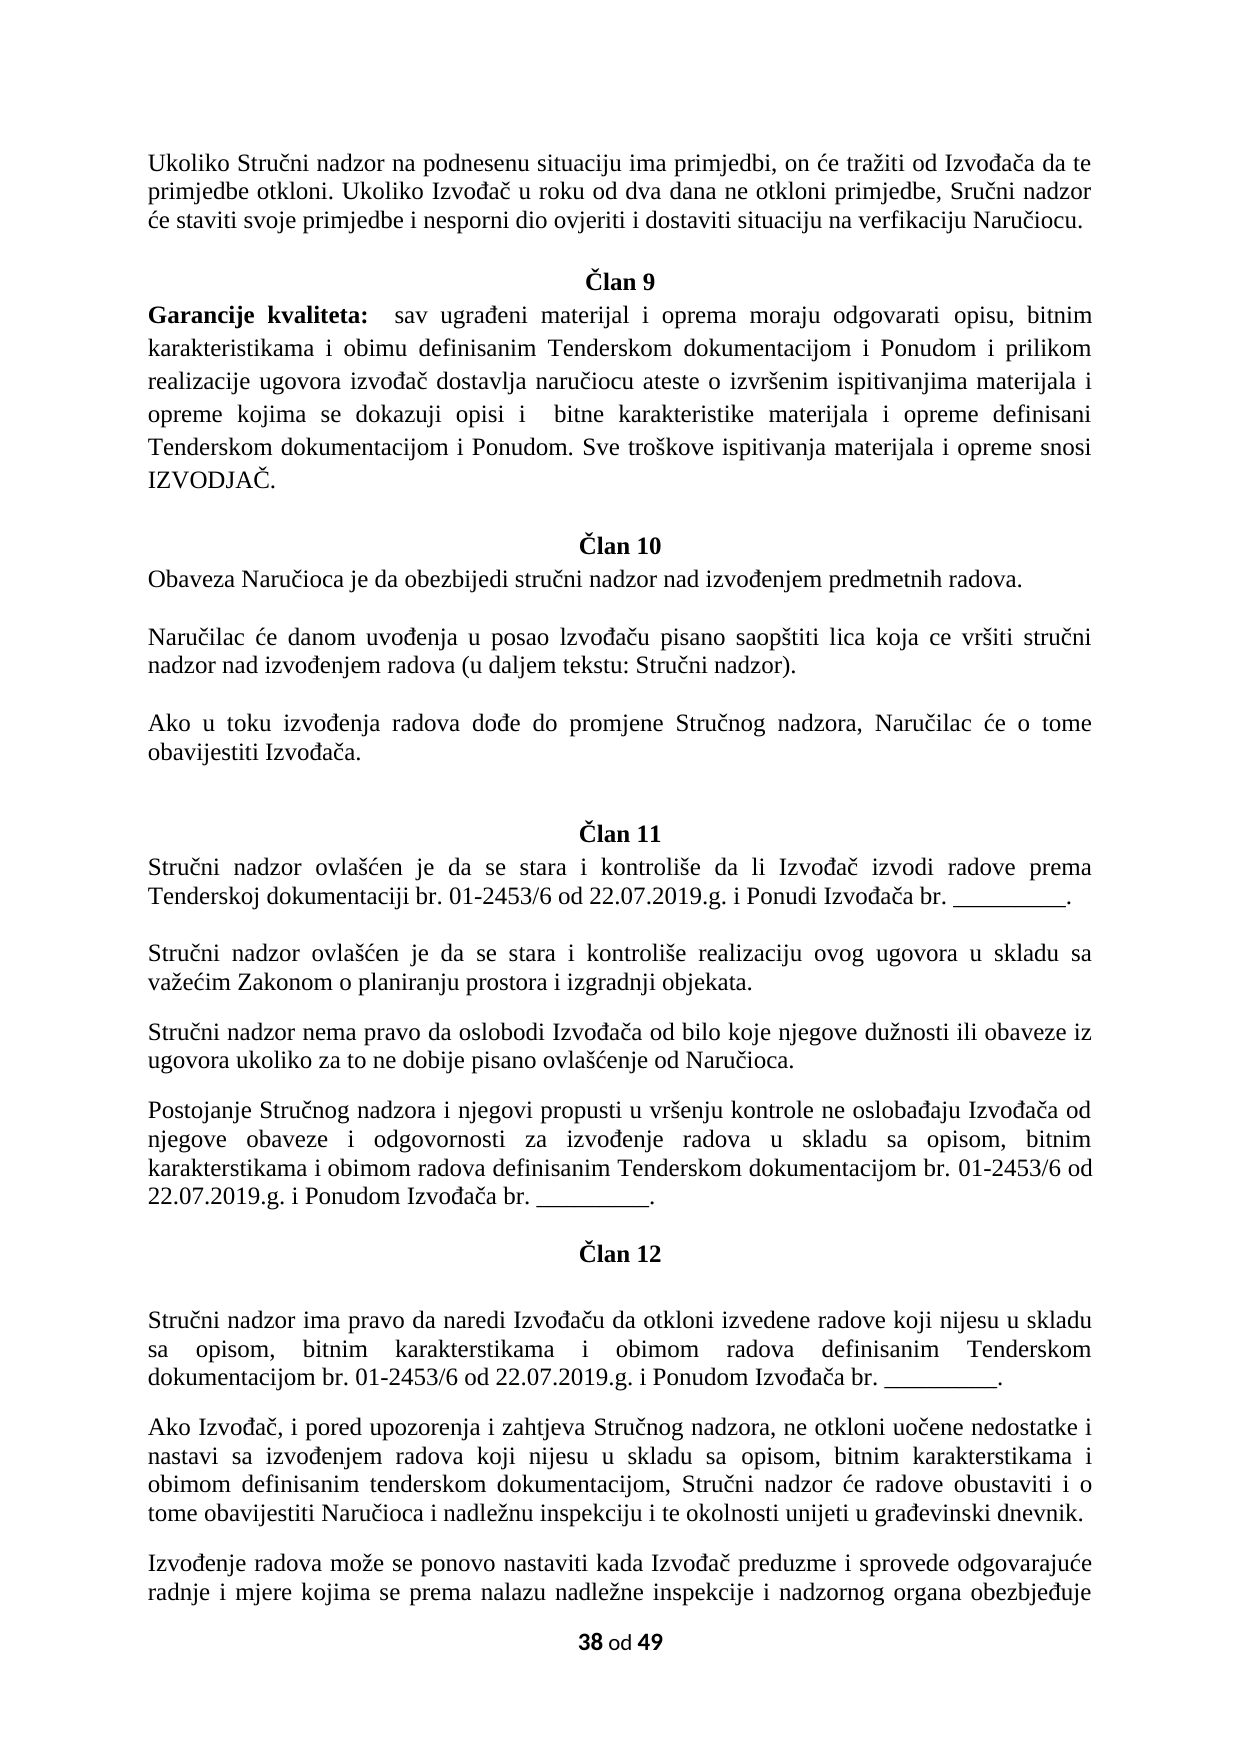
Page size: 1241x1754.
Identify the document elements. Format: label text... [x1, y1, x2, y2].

text Član 11 [148, 819, 1093, 848]
text Ukoliko Stručni nadzor na podnesenu situaciju ima primjedbi, on će tražiti od Izvođača da te primjedbe otkloni. Ukoliko Izvođač u roku od dva dana ne otkloni primjedbe, Sručni nadzor će staviti svoje primjedbe i nesporni dio ovjeriti i dostaviti situaciju na verfikaciju Naručiocu. [148, 148, 1093, 234]
text Ako Izvođač, i pored upozorenja i zahtjeva Stručnog nadzora, ne otkloni uočene nedostatke i nastavi sa izvođenjem radova koji nijesu u skladu sa opisom, bitnim karakterstikama i obimom definisanim tenderskom dokumentacijom, Stručni nadzor će radove obustaviti i o tome obavijestiti Naručioca i nadležnu inspekciju i te okolnosti unijeti u građevinski dnevnik. [148, 1412, 1093, 1527]
text Postojanje Stručnog nadzora i njegovi propusti u vršenju kontrole ne oslobađaju Izvođača od njegove obaveze i odgovornosti za izvođenje radova u skladu sa opisom, bitnim karakterstikama i obimom radova definisanim Tenderskom dokumentacijom br. 01-2453/6 od 22.07.2019.g. i Ponudom Izvođača br. _________. [148, 1095, 1093, 1210]
text Stručni nadzor ovlašćen je da se stara i kontroliše realizaciju ovog ugovora u skladu sa važećim Zakonom o planiranju prostora i izgradnji objekata. [148, 938, 1093, 996]
text Ako u toku izvođenja radova dođe do promjene Stručnog nadzora, Naručilac će o tome obavijestiti Izvođača. [148, 708, 1093, 765]
text Stručni nadzor ovlašćen je da se stara i kontroliše da li Izvođač izvodi radove prema Tenderskoj dokumentaciji br. 01-2453/6 od 22.07.2019.g. i Ponudi Izvođača br. _________. [148, 852, 1093, 910]
text Član 10 [148, 531, 1093, 560]
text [148, 1548, 1093, 1605]
text Naručilac će danom uvođenja u posao lzvođaču pisano saopštiti lica koja ce vršiti stručni nadzor nad izvođenjem radova (u daljem tekstu: Stručni nadzor). [148, 622, 1093, 679]
text Garancije kvaliteta: sav ugrađeni materijal i oprema moraju odgovarati opisu, bitnim karakteristikama i obimu definisanim Tenderskom dokumentacijom i Ponudom i prilikom realizacije ugovora izvođač dostavlja naručiocu ateste o izvršenim ispitivanjima materijala i opreme kojima se dokazuji opisi i bitne karakteristike materijala i opreme definisani Tenderskom dokumentacijom i Ponudom. Sve troškove ispitivanja materijala i opreme snosi IZVODJAČ. [148, 300, 1093, 494]
text Stručni nadzor nema pravo da oslobodi Izvođača od bilo koje njegove dužnosti ili obaveze iz ugovora ukoliko za to ne dobije pisano ovlašćenje od Naručioca. [148, 1017, 1093, 1074]
text Član 12 [148, 1239, 1093, 1268]
text Stručni nadzor ima pravo da naredi Izvođaču da otkloni izvedene radove koji nijesu u skladu sa opisom, bitnim karakterstikama i obimom radova definisanim Tenderskom dokumentacijom br. 01-2453/6 od 22.07.2019.g. i Ponudom Izvođača br. _________. [148, 1305, 1093, 1391]
text Član 9 [148, 267, 1093, 296]
text Obaveza Naručioca je da obezbijedi stručni nadzor nad izvođenjem predmetnih radova. [148, 564, 1093, 593]
